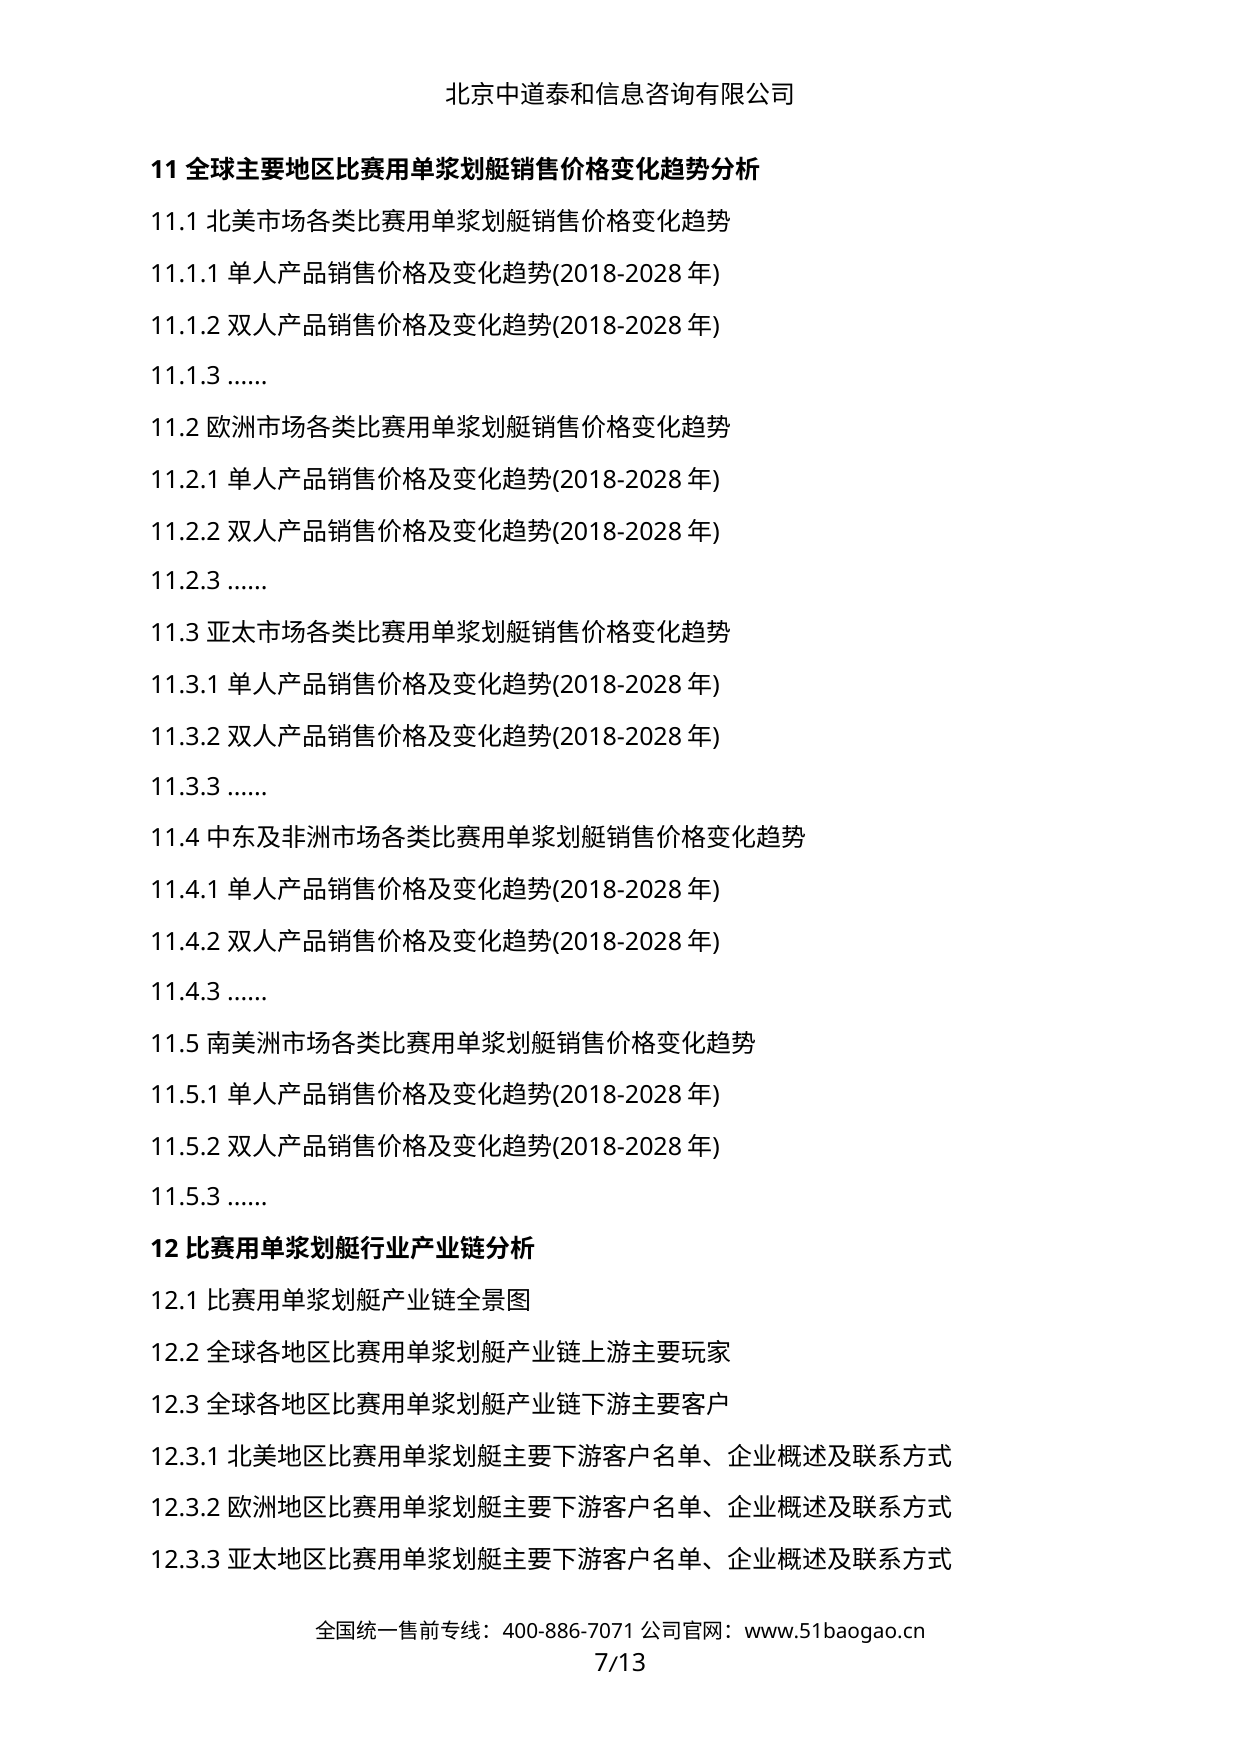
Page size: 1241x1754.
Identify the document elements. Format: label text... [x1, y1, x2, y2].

text 11 全球主要地区比赛用单浆划艇销售价格变化趋势分析 [150, 150, 1090, 186]
text 11.5.2 双人产品销售价格及变化趋势(2018-2028年) [150, 1127, 1090, 1163]
text 11.2 欧洲市场各类比赛用单浆划艇销售价格变化趋势 [150, 407, 1090, 443]
text 12.1 比赛用单浆划艇产业链全景图 [150, 1280, 1090, 1317]
text 11.1 北美市场各类比赛用单浆划艇销售价格变化趋势 [150, 202, 1090, 238]
text 11.5.3 ...... [150, 1179, 1090, 1213]
text 11.2.2 双人产品销售价格及变化趋势(2018-2028年) [150, 511, 1090, 547]
text 12.3 全球各地区比赛用单浆划艇产业链下游主要客户 [150, 1384, 1090, 1420]
text 11.3.3 ...... [150, 768, 1090, 802]
text 11.5.1 单人产品销售价格及变化趋势(2018-2028年) [150, 1075, 1090, 1111]
text 11.4.2 双人产品销售价格及变化趋势(2018-2028年) [150, 922, 1090, 958]
text 11.5 南美洲市场各类比赛用单浆划艇销售价格变化趋势 [150, 1023, 1090, 1059]
text 12.2 全球各地区比赛用单浆划艇产业链上游主要玩家 [150, 1332, 1090, 1368]
text 11.3.1 单人产品销售价格及变化趋势(2018-2028年) [150, 664, 1090, 701]
text 11.4 中东及非洲市场各类比赛用单浆划艇销售价格变化趋势 [150, 818, 1090, 854]
text 11.4.1 单人产品销售价格及变化趋势(2018-2028年) [150, 870, 1090, 906]
text 12.3.3 亚太地区比赛用单浆划艇主要下游客户名单、企业概述及联系方式 [150, 1540, 1090, 1576]
text 12 比赛用单浆划艇行业产业链分析 [150, 1228, 1090, 1265]
text 11.1.1 单人产品销售价格及变化趋势(2018-2028年) [150, 254, 1090, 290]
text 11.3 亚太市场各类比赛用单浆划艇销售价格变化趋势 [150, 612, 1090, 649]
text 12.3.1 北美地区比赛用单浆划艇主要下游客户名单、企业概述及联系方式 [150, 1436, 1090, 1472]
text 11.2.1 单人产品销售价格及变化趋势(2018-2028年) [150, 459, 1090, 495]
text 11.1.2 双人产品销售价格及变化趋势(2018-2028年) [150, 306, 1090, 342]
text 11.2.3 ...... [150, 563, 1090, 597]
text 11.4.3 ...... [150, 973, 1090, 1007]
text 12.3.2 欧洲地区比赛用单浆划艇主要下游客户名单、企业概述及联系方式 [150, 1488, 1090, 1524]
text 11.3.2 双人产品销售价格及变化趋势(2018-2028年) [150, 716, 1090, 752]
text 11.1.3 ...... [150, 357, 1090, 392]
